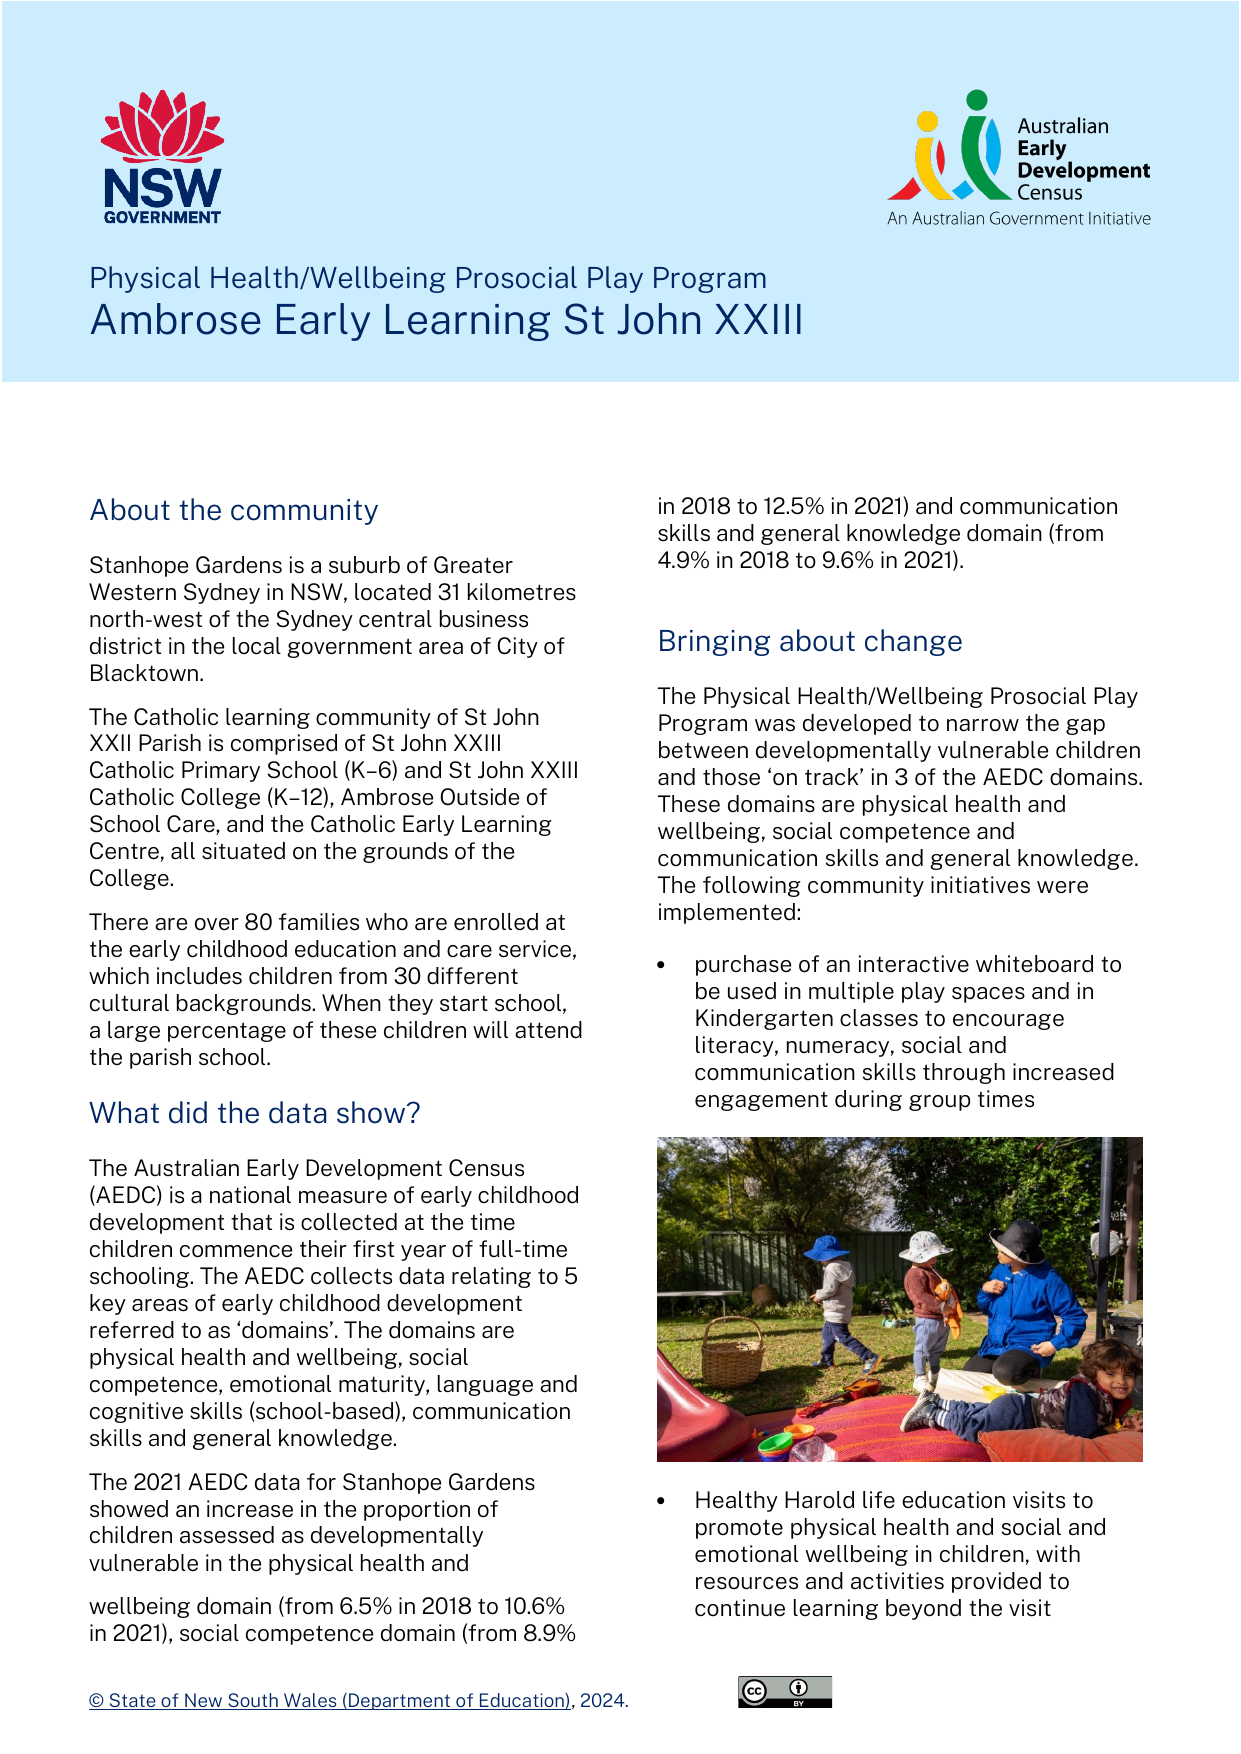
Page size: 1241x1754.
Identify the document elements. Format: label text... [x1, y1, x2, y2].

picture [882, 88, 1156, 226]
list Healthy Harold life education visits to promote physical health and social and emotional wellbeing in children, with resources and activities provided to continue learning beyond the visit [657, 1487, 1152, 1622]
text The Physical Health/Wellbeing Prosocial Play Program was developed to narrow the gap between developmentally vulnerable children and those ‘on track’ in 3 of the AEDC domains. These domains are physical health and wellbeing, social competence and communication skills and general knowledge. The following community initiatives were implemented: [657, 682, 1152, 925]
table_header [89, 89, 237, 235]
subtitle What did the data show? [89, 1096, 583, 1130]
list purchase of an interactive whiteboard to be used in multiple play spaces and in Kindergarten classes to encourage literacy, numeracy, social and communication skills through increased engagement during group times [657, 950, 1152, 1112]
text Stanhope Gardens is a suburb of Greater Western Sydney in NSW, located 31 kilometres north-west of the Sydney central business district in the local government area of City of Blacktown. [89, 552, 583, 686]
text wellbeing domain (from 6.5% in 2018 to 10.6% in 2021), social competence domain (from 8.9% in 2018 to 12.5% in 2021) and communication skills and general knowledge domain (from 4.9% in 2018 to 9.6% in 2021). [89, 1593, 583, 1647]
text The Catholic learning community of St John XXII Parish is comprised of St John XXIII Catholic Primary School (K–6) and St John XXIII Catholic College (K–12), Ambrose Outside of School Care, and the Catholic Early Learning Centre, all situated on the grounds of the College. [89, 703, 583, 892]
text The Australian Early Development Census (AEDC) is a national measure of early childhood development that is collected at the time children commence their first year of full-time schooling. The AEDC collects data relating to 5 key areas of early childhood development referred to as ‘domains’. The domains are physical health and wellbeing, social competence, emotional maturity, language and cognitive skills (school-based), communication skills and general knowledge. [89, 1155, 583, 1452]
subtitle Ambrose Early Learning St John XXIII [89, 294, 1152, 343]
text The 2021 AEDC data for Stanhope Gardens showed an increase in the proportion of children assessed as developmentally vulnerable in the physical health and [89, 1468, 583, 1576]
picture [738, 1676, 833, 1708]
picture [657, 1137, 1143, 1462]
text Physical Health/Wellbeing Prosocial Play Program [89, 260, 1152, 294]
subtitle Bringing about change [657, 623, 1152, 657]
table_header [237, 89, 1167, 235]
text wellbeing domain (from 6.5% in 2018 to 10.6% in 2021), social competence domain (from 8.9% in 2018 to 12.5% in 2021) and communication skills and general knowledge domain (from 4.9% in 2018 to 9.6% in 2021). [657, 492, 1152, 573]
subtitle About the community [89, 492, 583, 527]
text There are over 80 families who are enrolled at the early childhood education and care service, which includes children from 30 different cultural backgrounds. When they start school, a large percentage of these children will attend the parish school. [89, 909, 583, 1071]
picture [100, 88, 226, 225]
